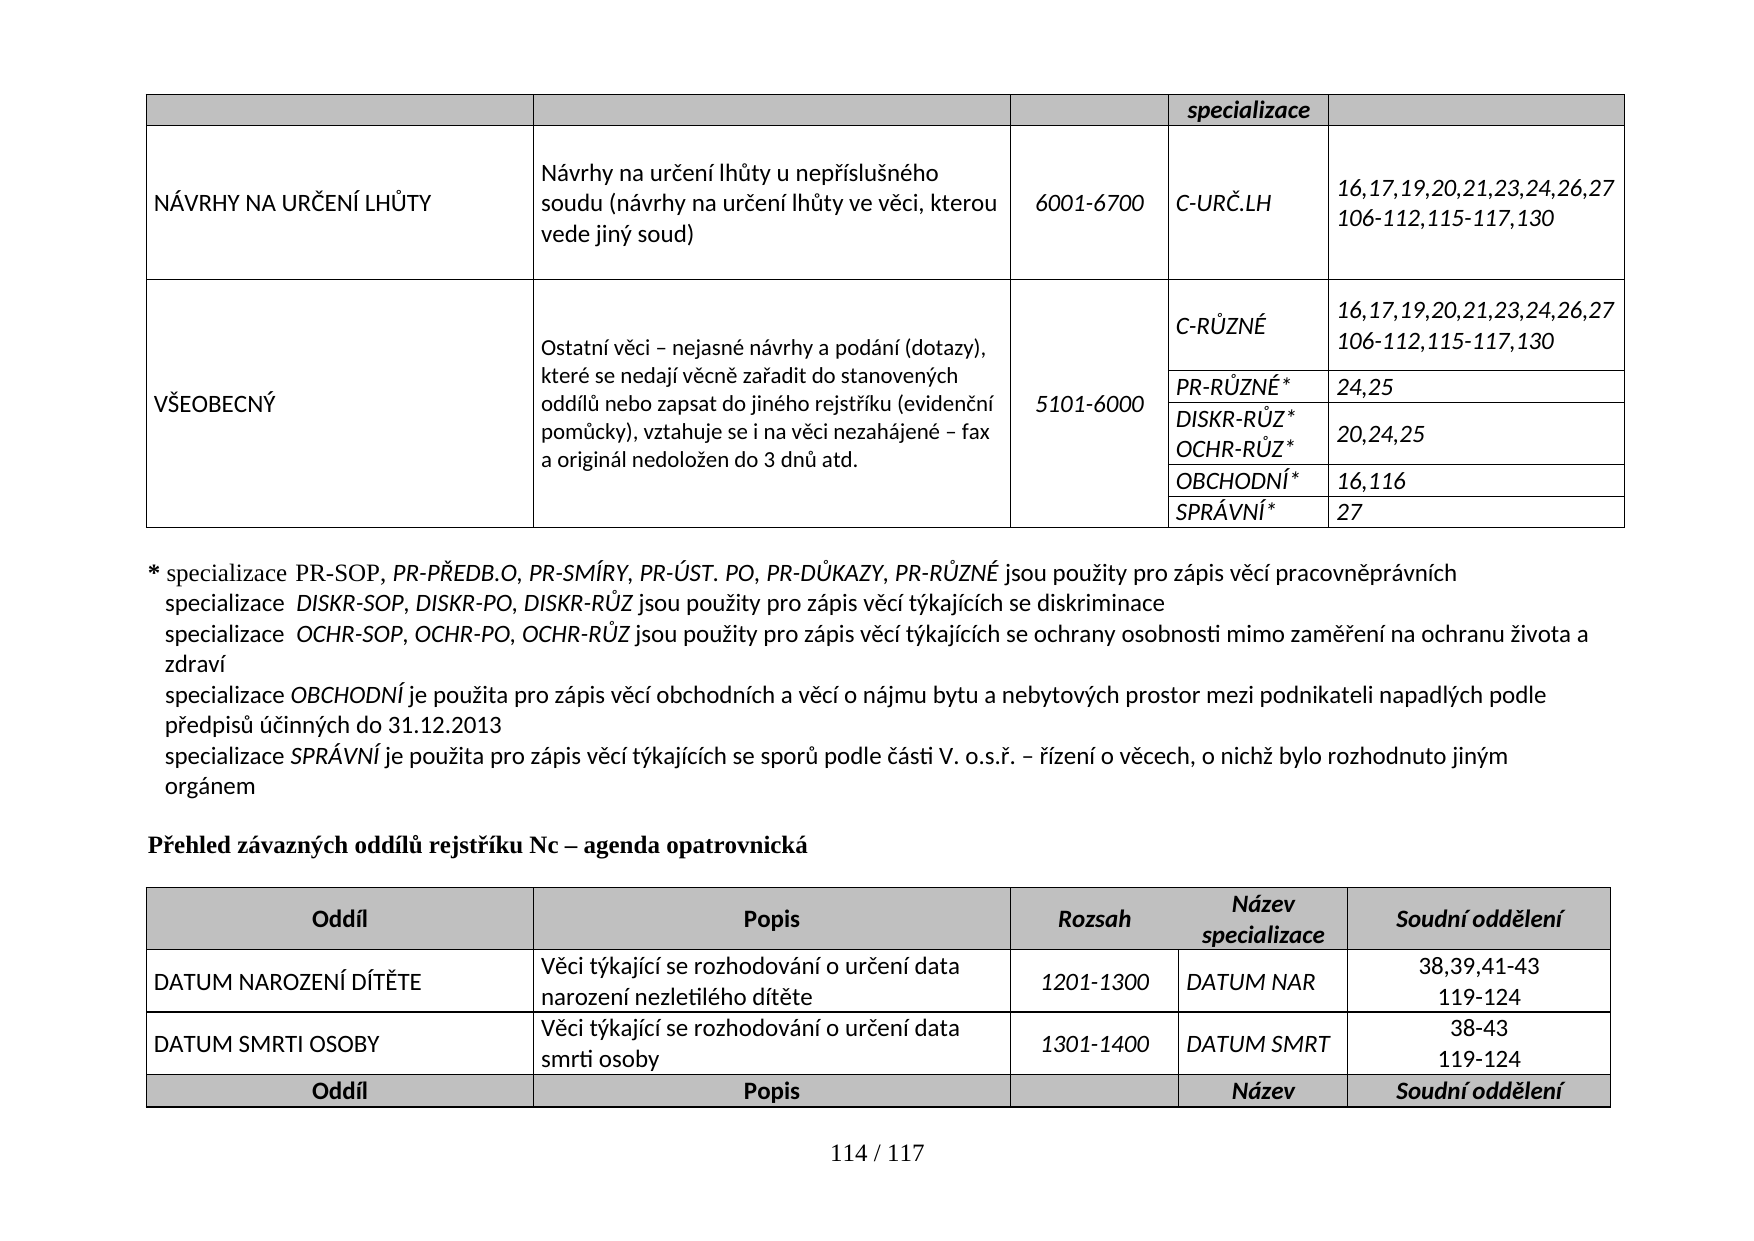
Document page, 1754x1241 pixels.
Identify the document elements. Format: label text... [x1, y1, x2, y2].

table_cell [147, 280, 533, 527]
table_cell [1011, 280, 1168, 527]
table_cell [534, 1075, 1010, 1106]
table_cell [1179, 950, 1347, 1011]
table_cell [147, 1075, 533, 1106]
text Přehled závazných oddílů rejstříku Nc – agenda opatrovnická [148, 830, 1606, 858]
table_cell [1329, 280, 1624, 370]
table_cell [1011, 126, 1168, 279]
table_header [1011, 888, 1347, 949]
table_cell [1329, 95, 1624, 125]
text zdraví [148, 648, 1606, 679]
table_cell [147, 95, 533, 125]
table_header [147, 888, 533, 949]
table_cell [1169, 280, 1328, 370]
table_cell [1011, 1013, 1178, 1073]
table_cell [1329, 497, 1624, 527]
text specializace OBCHODNÍ je použita pro zápis věcí obchodních a věcí o nájmu bytu a nebytových prostor mezi podnikateli napadlých podle [148, 679, 1606, 709]
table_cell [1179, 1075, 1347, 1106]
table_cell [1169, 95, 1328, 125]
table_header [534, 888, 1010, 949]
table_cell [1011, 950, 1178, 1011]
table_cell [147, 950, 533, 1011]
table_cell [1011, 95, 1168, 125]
text předpisů účinných do 31.12.2013 [148, 709, 1606, 740]
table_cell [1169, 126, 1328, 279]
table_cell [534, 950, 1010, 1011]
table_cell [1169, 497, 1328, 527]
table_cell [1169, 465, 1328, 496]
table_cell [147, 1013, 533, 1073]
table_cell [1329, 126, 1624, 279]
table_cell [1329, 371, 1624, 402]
text orgánem [148, 771, 1606, 801]
text specializace DISKR-SOP, DISKR-PO, DISKR-RŮZ jsou použity pro zápis věcí týkajících se diskriminace [148, 587, 1606, 618]
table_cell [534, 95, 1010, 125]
text specializace SPRÁVNÍ je použita pro zápis věcí týkajících se sporů podle části V. o.s.ř. – řízení o věcech, o nichž bylo rozhodnuto jiným [148, 740, 1606, 771]
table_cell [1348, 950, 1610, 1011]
text specializace OCHR-SOP, OCHR-PO, OCHR-RŮZ jsou použity pro zápis věcí týkajících se ochrany osobnosti mimo zaměření na ochranu života a [148, 618, 1606, 648]
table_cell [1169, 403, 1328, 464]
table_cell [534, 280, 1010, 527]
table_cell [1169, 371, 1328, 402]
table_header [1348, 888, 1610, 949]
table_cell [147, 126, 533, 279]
text * specializace PR-SOP, PR-PŘEDB.O, PR-SMÍRY, PR-ÚST. PO, PR-DŮKAZY, PR-RŮZNÉ jsou použity pro zápis věcí pracovněprávních [148, 557, 1606, 587]
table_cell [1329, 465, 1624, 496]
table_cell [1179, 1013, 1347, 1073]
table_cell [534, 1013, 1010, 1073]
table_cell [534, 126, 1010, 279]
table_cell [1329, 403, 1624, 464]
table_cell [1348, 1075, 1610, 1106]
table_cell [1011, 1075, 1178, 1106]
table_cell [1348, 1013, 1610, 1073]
